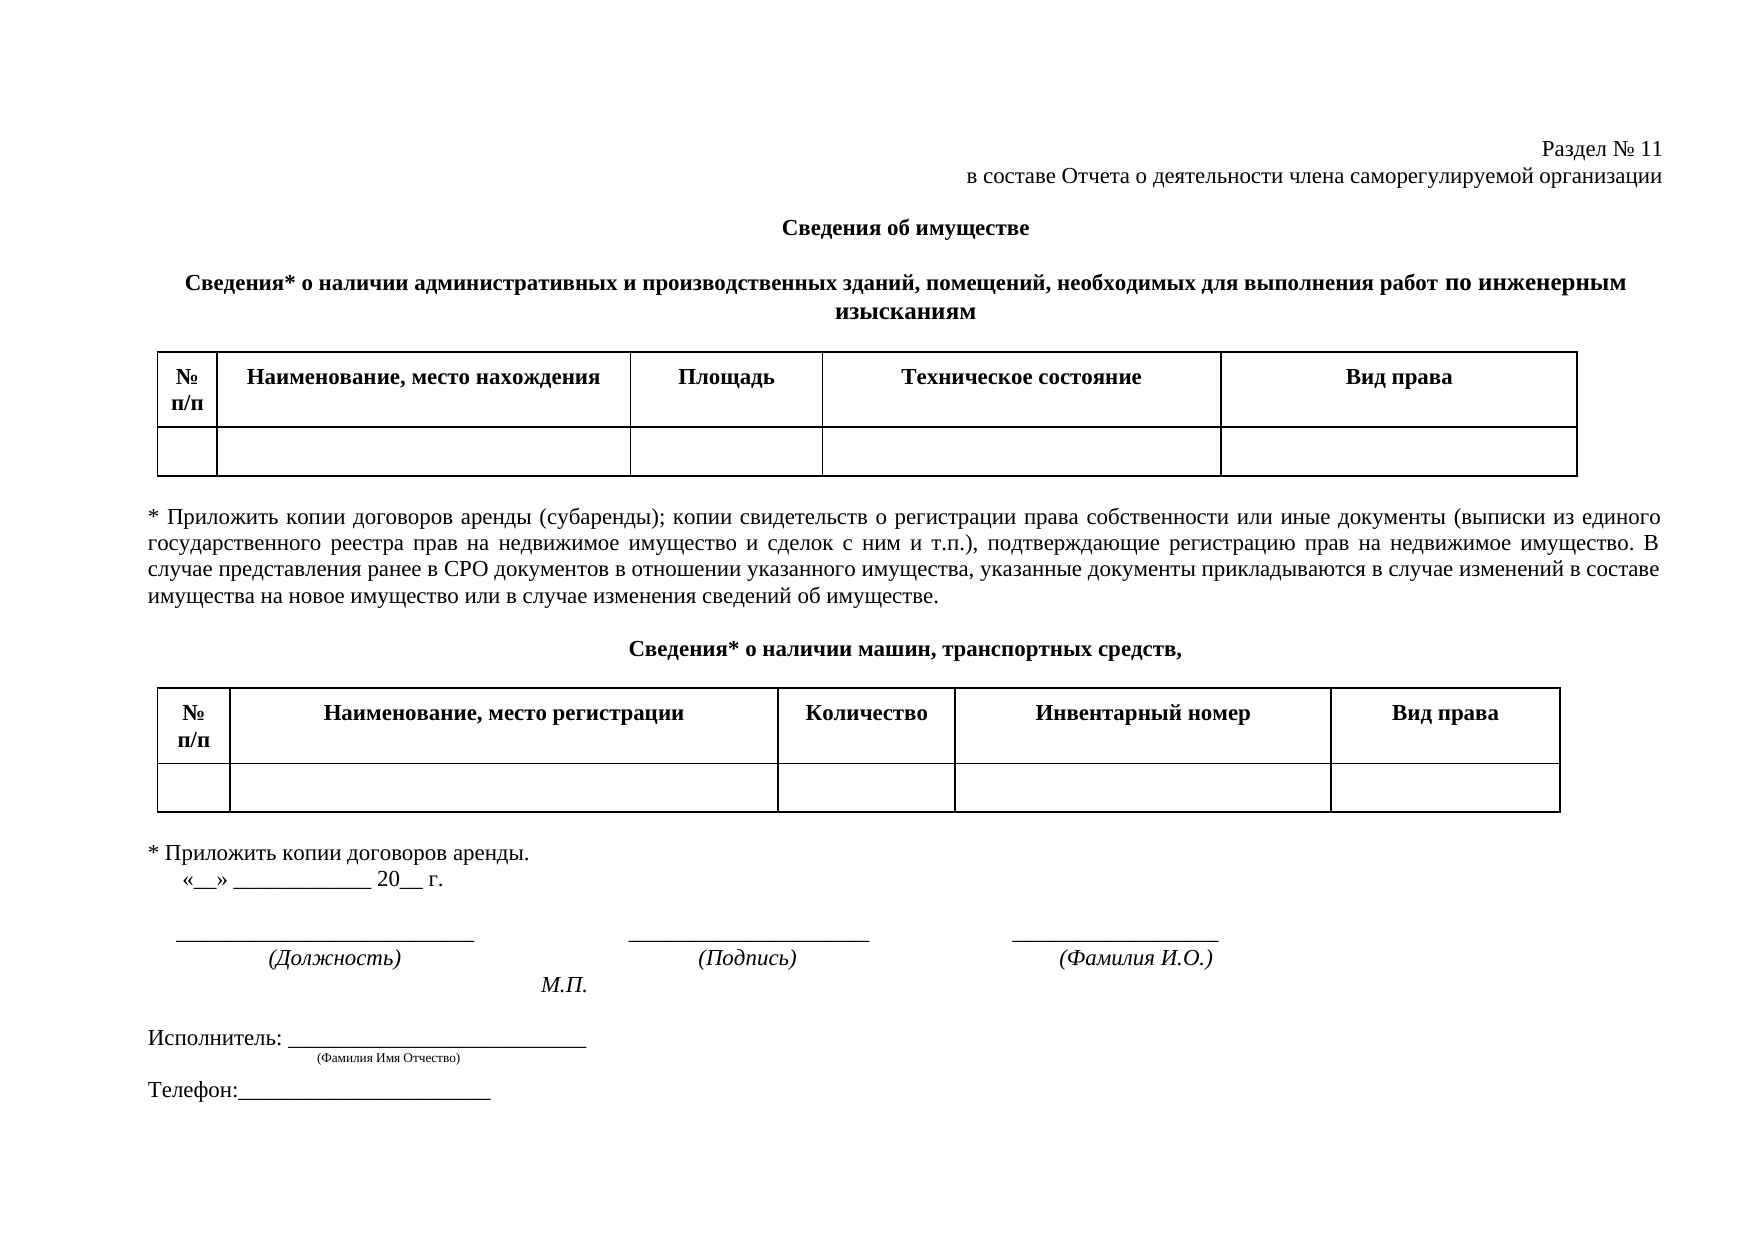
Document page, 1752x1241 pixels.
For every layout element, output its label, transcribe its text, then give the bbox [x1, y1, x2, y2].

table_cell [158, 764, 229, 811]
text Исполнитель: __________________________ [148, 1023, 1663, 1050]
table_header Площадь [631, 353, 822, 426]
table_header Наименование, место нахождения [218, 353, 630, 426]
text Сведения об имуществе [148, 214, 1663, 241]
table_cell [1222, 428, 1576, 475]
text * Приложить копии договоров аренды. [148, 839, 1663, 865]
table_cell [823, 428, 1220, 475]
text в составе Отчета о деятельности члена саморегулируемой организации [148, 162, 1663, 188]
table_header Техническое состояние [823, 353, 1220, 426]
table_header Наименование, место регистрации [231, 689, 777, 762]
table_cell [231, 764, 777, 811]
table_cell [631, 428, 822, 475]
text * Приложить копии договоров аренды (субаренды); копии свидетельств о регистрации права собственности или иные документы (выписки из единого государственного реестра прав на недвижимое имущество и сделок с ним и т.п.), подтверждающие регистрацию прав на недвижимое имущество. В случае представления ранее в СРО документов в отношении указанного имущества, указанные документы прикладываются в случае изменений в составе имущества на новое имущество или в случае изменения сведений об имуществе. [148, 503, 1663, 608]
table_cell [779, 764, 954, 811]
text Сведения* о наличии машин, транспортных средств, [148, 634, 1663, 661]
text Телефон:______________________ [148, 1076, 1663, 1103]
table_header № п/п [158, 689, 229, 762]
text Сведения* о наличии административных и производственных зданий, помещений, необходимых для выполнения работ по инженерным изысканиям [148, 267, 1663, 325]
table_cell [218, 428, 630, 475]
table_header Вид права [1332, 689, 1559, 762]
text «__» ____________ 20__ г. [148, 865, 1663, 892]
text М.П. [148, 971, 1663, 997]
table_header Вид права [1222, 353, 1576, 426]
table_cell [956, 764, 1330, 811]
text __________________________ _____________________ __________________ [148, 918, 1653, 944]
text (Должность) (Подпись) (Фамилия И.О.) [148, 944, 1663, 971]
table_header Количество [779, 689, 954, 762]
table_header Инвентарный номер [956, 689, 1330, 762]
text Раздел № 11 [148, 135, 1663, 162]
table_header № п/п [158, 353, 216, 426]
table_cell [1332, 764, 1559, 811]
table_cell [158, 428, 216, 475]
text (Фамилия Имя Отчество) [148, 1050, 1663, 1076]
